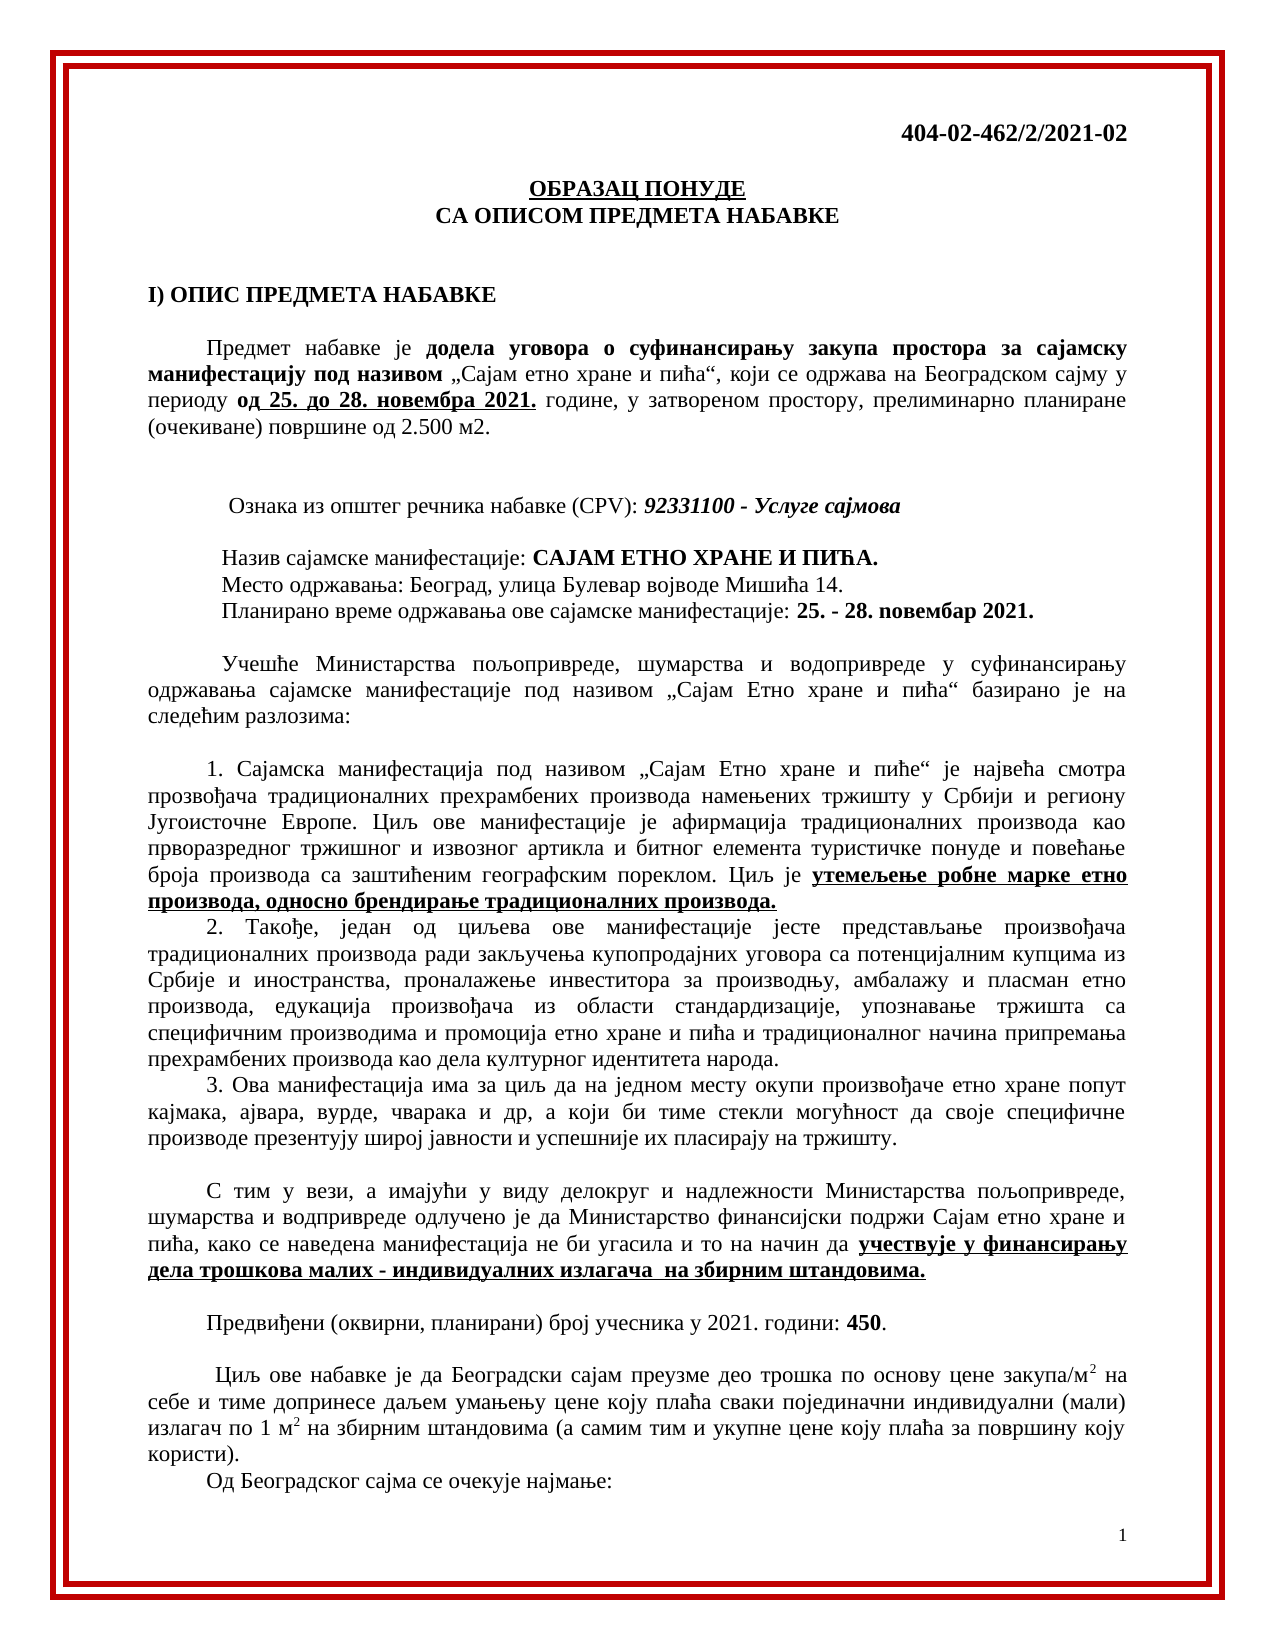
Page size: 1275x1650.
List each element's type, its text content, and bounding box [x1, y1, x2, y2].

text ОБРАЗАЦ ПОНУДЕ [148, 176, 1127, 202]
text 3. Ова манифестација има за циљ да на једном месту окупи произвођаче етно хране попут кајмака, ајвара, вурде, чварака и др, а који би тиме стекли могућност да своје специфичне производе презентују широј јавности и успешније их пласирају на тржишту. [148, 1072, 1127, 1151]
text Предмет набавке је додела уговора о суфинансирању закупа простора за сајамску манифестацију под називом „Сајам етно хране и пића“, који се одржава на Београдском сајму у периоду од 25. до 28. новембра 2021. године, у затвореном простору, прелиминарно планиране (очекиване) површине од 2.500 м2. [148, 334, 1127, 439]
text 1. Сајамска манифестација под називом „Сајам Етно хране и пиће“ је највећа смотра прозвођача традиционалних прехрамбених производа намењених тржишту у Србији и региону Југоисточне Европе. Циљ ове манифестације је афирмација традиционалних производа као прворазредног тржишног и извозног артикла и битног елемента туристичке понуде и повећање броја производа са заштићеним географским пореклом. Циљ je утeмeљeњe рoбнe мaркe eтнo прoизвoдa, oднoснo брeндирaњe трaдициoнaлних прoизвoдa. [148, 755, 1127, 913]
text 404-02-462/2/2021-02 [148, 118, 1127, 147]
text Oзнака из општег речника набавке (CPV): 92331100 - Услуге сајмова [148, 492, 1127, 518]
text Учешће Министарства пољопривреде, шумарства и водопривреде у суфинансирању одржавања сајамске манифестације под називом „Сајам Етно хране и пића“ базирано је на следећим разлозима: [148, 650, 1127, 729]
text Предвиђени (оквирни, планирани) број учесника у 2021. години: 450. [148, 1309, 1127, 1335]
text С тим у вези, а имајући у виду делокруг и надлежности Министарства пољопривреде, шумарства и водпривреде одлучено је да Министарство финансијски подржи Сајам етно хране и пића, како се наведена манифестација не би угасила и то на начин да учествује у финансирању дела трошкова малих - индивидуалних излагача на збирним штандовима. [148, 1177, 1127, 1282]
text 2. Такође, један од циљева ове манифестације јесте представљање произвођача традиционалних производа ради закључења купопродајних уговора са потенцијалним купцима из Србије и иностранства, проналажење инвеститора за производњу, амбалажу и пласман етно производа, едукација произвођача из области стандардизације, упознавање тржишта са специфичним производима и промоција етно хране и пића и традиционалног начина припремања прехрамбених производа као дела културног идентитета народа. [148, 913, 1127, 1072]
text СА ОПИСОМ ПРЕДМЕТА НАБАВКЕ [148, 202, 1127, 228]
text Место одржавања: Београд, улица Булевар војводе Мишића 14. [148, 571, 1127, 597]
text Од Београдског сајма се очекује најмање: [148, 1467, 1127, 1493]
text I) ОПИС ПРЕДМЕТА НАБАВКE [148, 281, 1127, 307]
text Назив сајамске манифестације: САЈАМ ЕТНО ХРАНЕ И ПИЋА. [148, 544, 1127, 571]
text Циљ ове набавке је да Београдски сајам преузме део трошка по основу цене закупа/м2 на себе и тиме допринесе даљем умањењу цене коју плаћа сваки појединачни индивидуални (мали) излагач по 1 м2 на збирним штандовима (а самим тим и укупне цене коју плаћа за површину коју користи). [148, 1361, 1127, 1467]
text Планирано време одржавања ове сајамске манифестације: 25. - 28. nовембaр 2021. [148, 597, 1127, 623]
